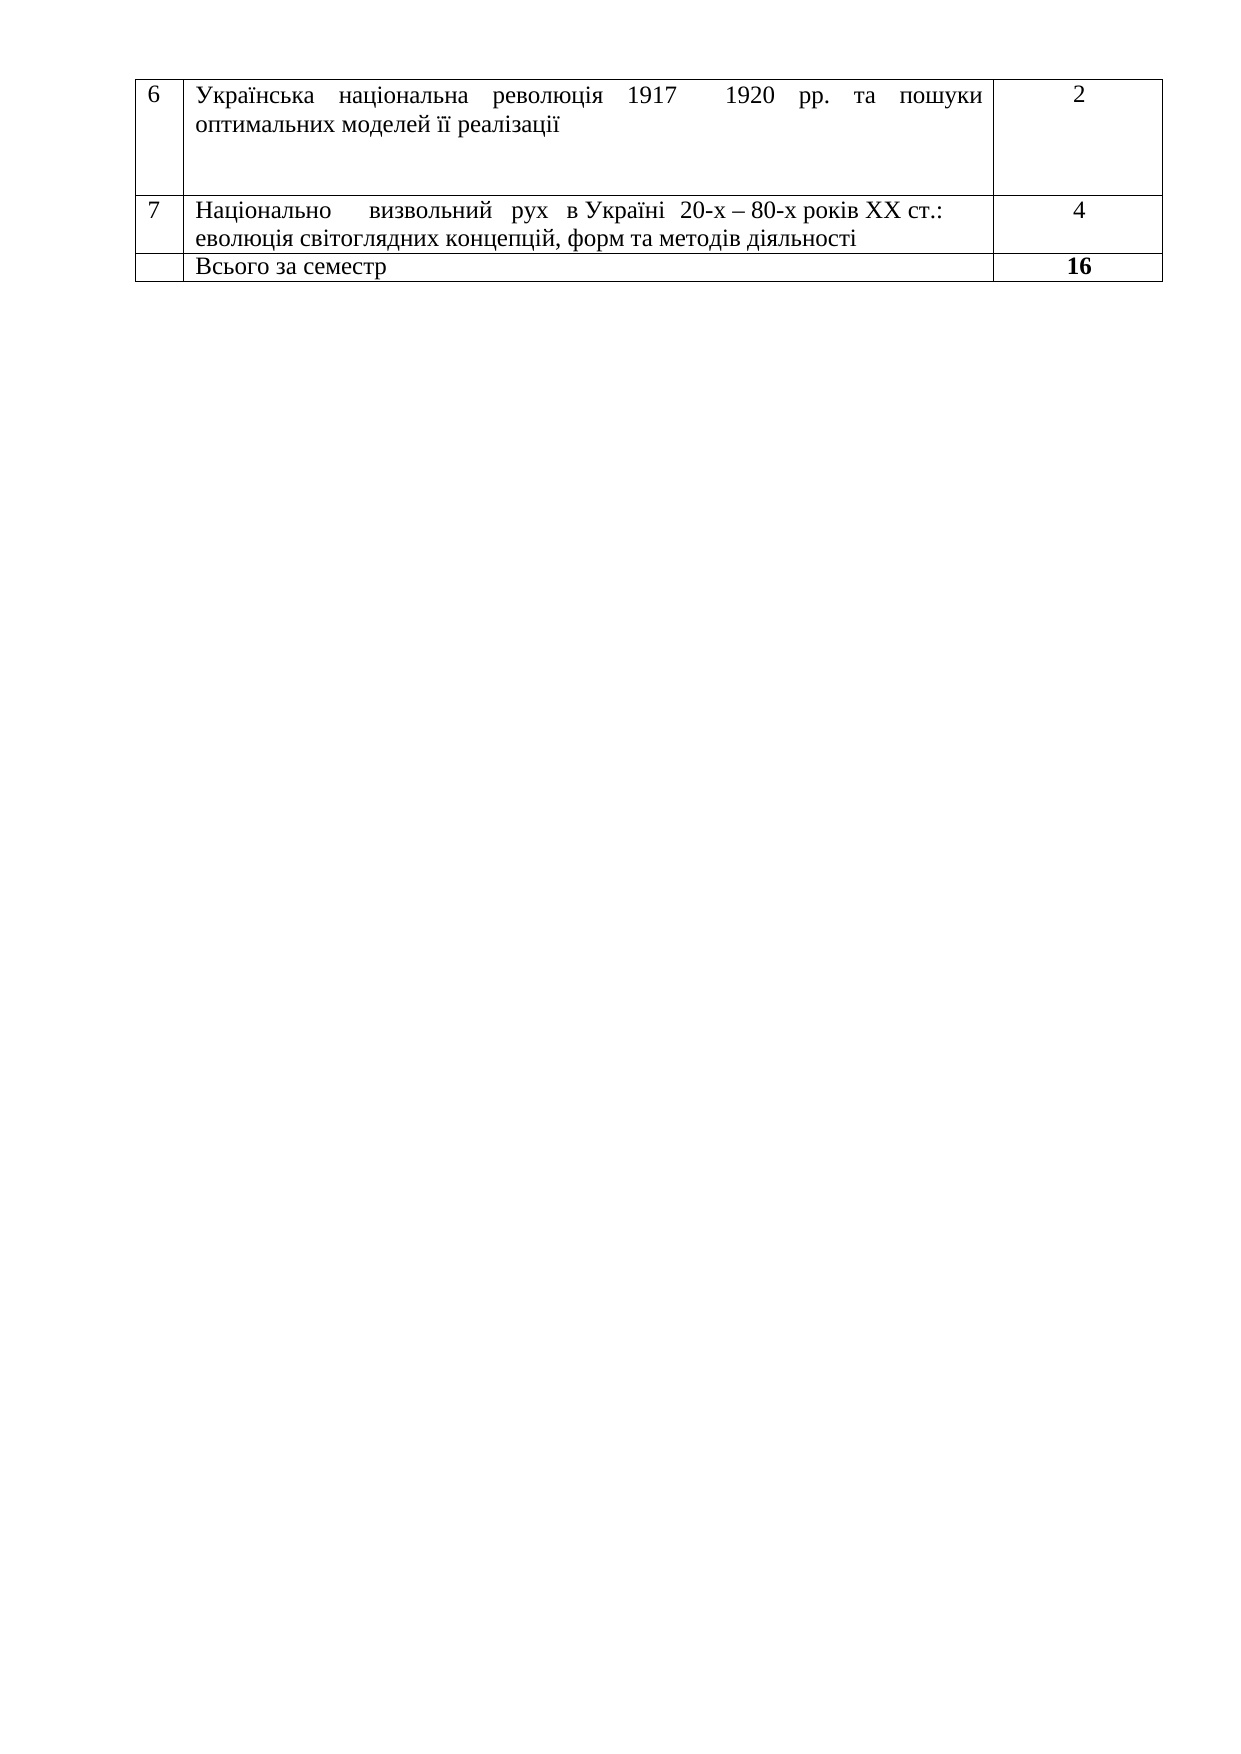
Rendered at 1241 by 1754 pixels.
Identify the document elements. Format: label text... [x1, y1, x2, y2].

table_cell Всього за семестр [184, 254, 993, 281]
table_cell 6 [136, 80, 183, 195]
table_cell 2 [994, 80, 1162, 195]
table_cell Українська національна революція 1917 1920 рр. та пошуки оптимальних моделей її реалізації [184, 80, 993, 195]
table_cell 16 [994, 254, 1162, 281]
table_cell Національно визвольний рух в Україні 20-х – 80-х років ХХ ст.: еволюція світоглядних концепцій, форм та методів діяльності [184, 196, 993, 252]
table_cell 7 [136, 196, 183, 252]
table_cell [136, 254, 183, 281]
table_cell 4 [994, 196, 1162, 252]
